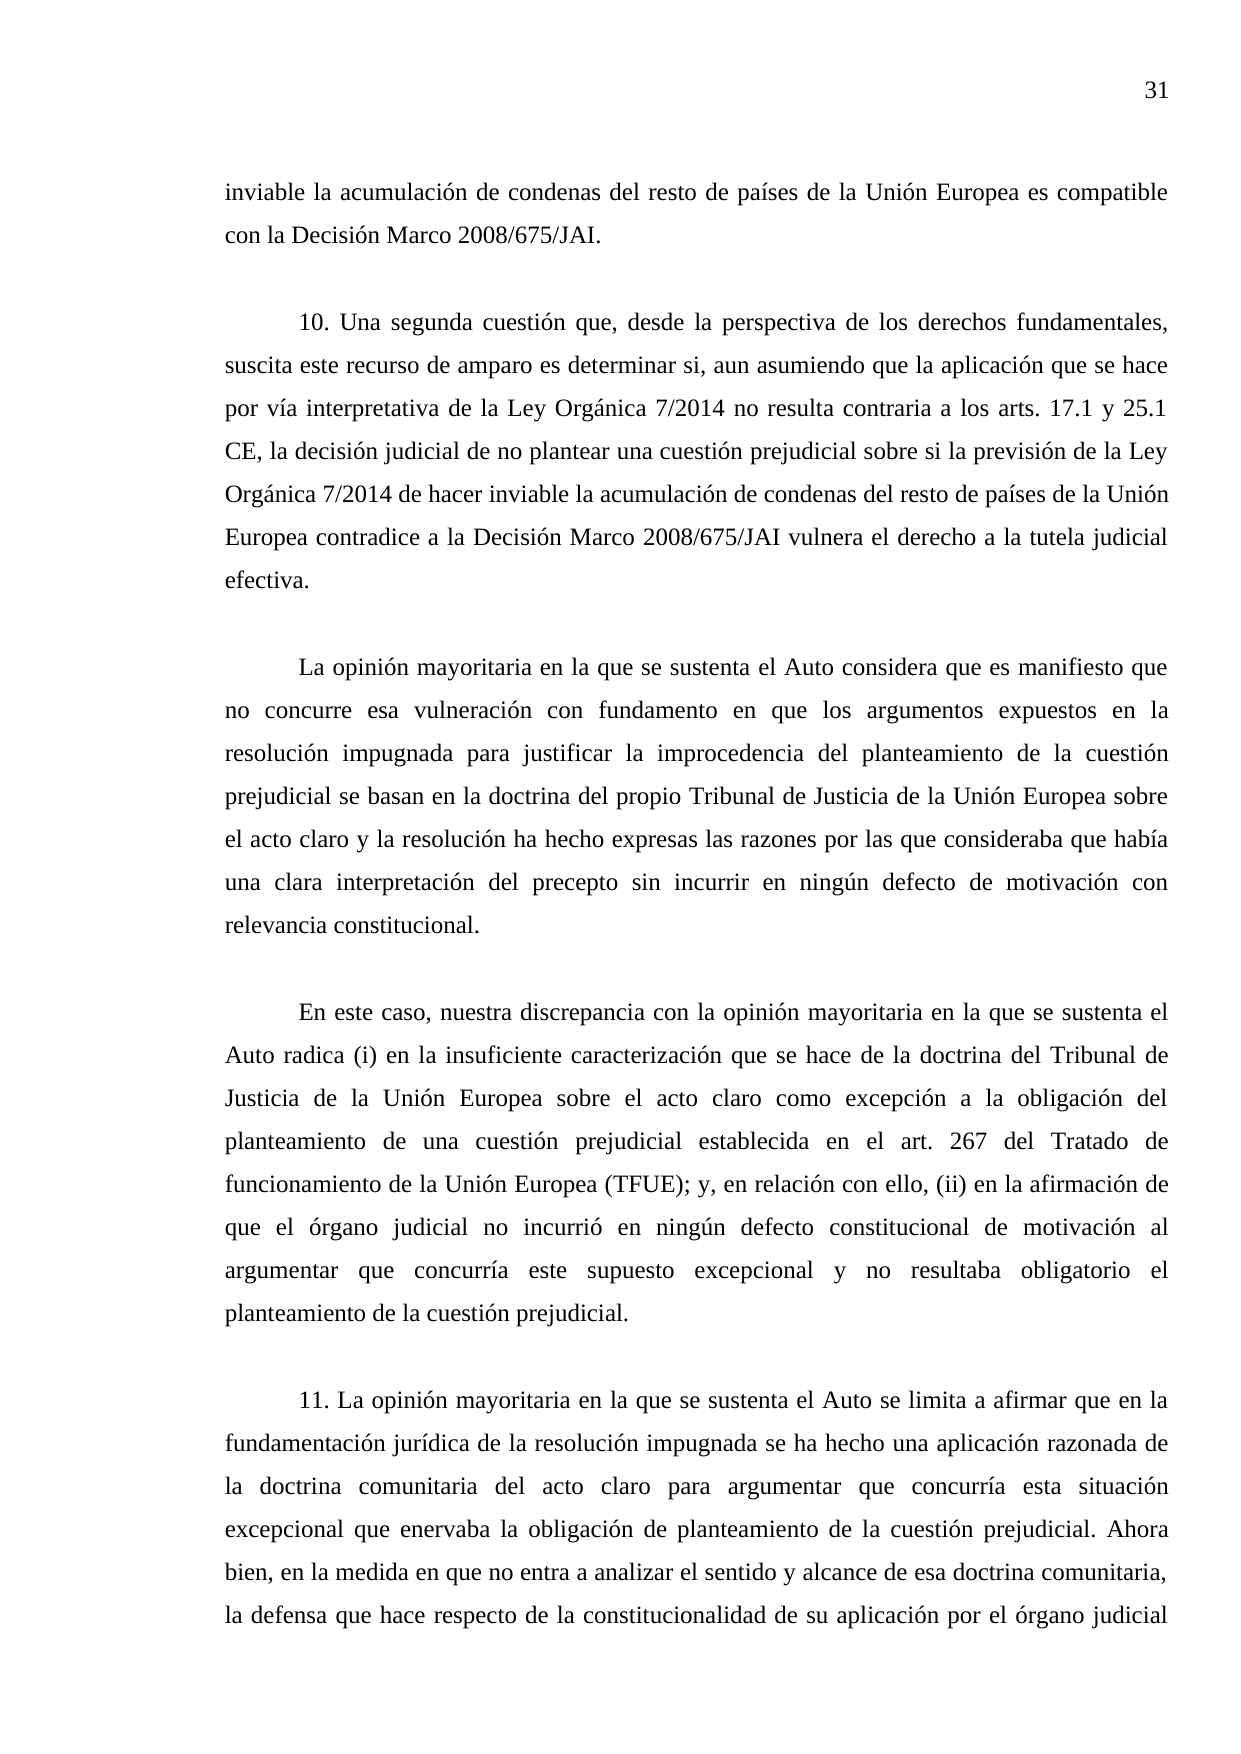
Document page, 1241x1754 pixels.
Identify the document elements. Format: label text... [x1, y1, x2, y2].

text La opinión mayoritaria en la que se sustenta el Auto considera que es manifiesto que no concurre esa vulneración con fundamento en que los argumentos expuestos en la resolución impugnada para justificar la improcedencia del planteamiento de la cuestión prejudicial se basan en la doctrina del propio Tribunal de Justicia de la Unión Europea sobre el acto claro y la resolución ha hecho expresas las razones por las que consideraba que había una clara interpretación del precepto sin incurrir en ningún defecto de motivación con relevancia constitucional. [224, 652, 1169, 939]
text En este caso, nuestra discrepancia con la opinión mayoritaria en la que se sustenta el Auto radica (i) en la insuficiente caracterización que se hace de la doctrina del Tribunal de Justicia de la Unión Europea sobre el acto claro como excepción a la obligación del planteamiento de una cuestión prejudicial establecida en el art. 267 del Tratado de funcionamiento de la Unión Europea (TFUE); y, en relación con ello, (ii) en la afirmación de que el órgano judicial no incurrió en ningún defecto constitucional de motivación al argumentar que concurría este supuesto excepcional y no resultaba obligatorio el planteamiento de la cuestión prejudicial. [224, 997, 1169, 1327]
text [224, 1385, 1169, 1629]
text 10. Una segunda cuestión que, desde la perspectiva de los derechos fundamentales, suscita este recurso de amparo es determinar si, aun asumiendo que la aplicación que se hace por vía interpretativa de la Ley Orgánica 7/2014 no resulta contraria a los arts. 17.1 y 25.1 CE, la decisión judicial de no plantear una cuestión prejudicial sobre si la previsión de la Ley Orgánica 7/2014 de hacer inviable la acumulación de condenas del resto de países de la Unión Europea contradice a la Decisión Marco 2008/675/JAI vulnera el derecho a la tutela judicial efectiva. [224, 307, 1169, 594]
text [224, 177, 1169, 249]
